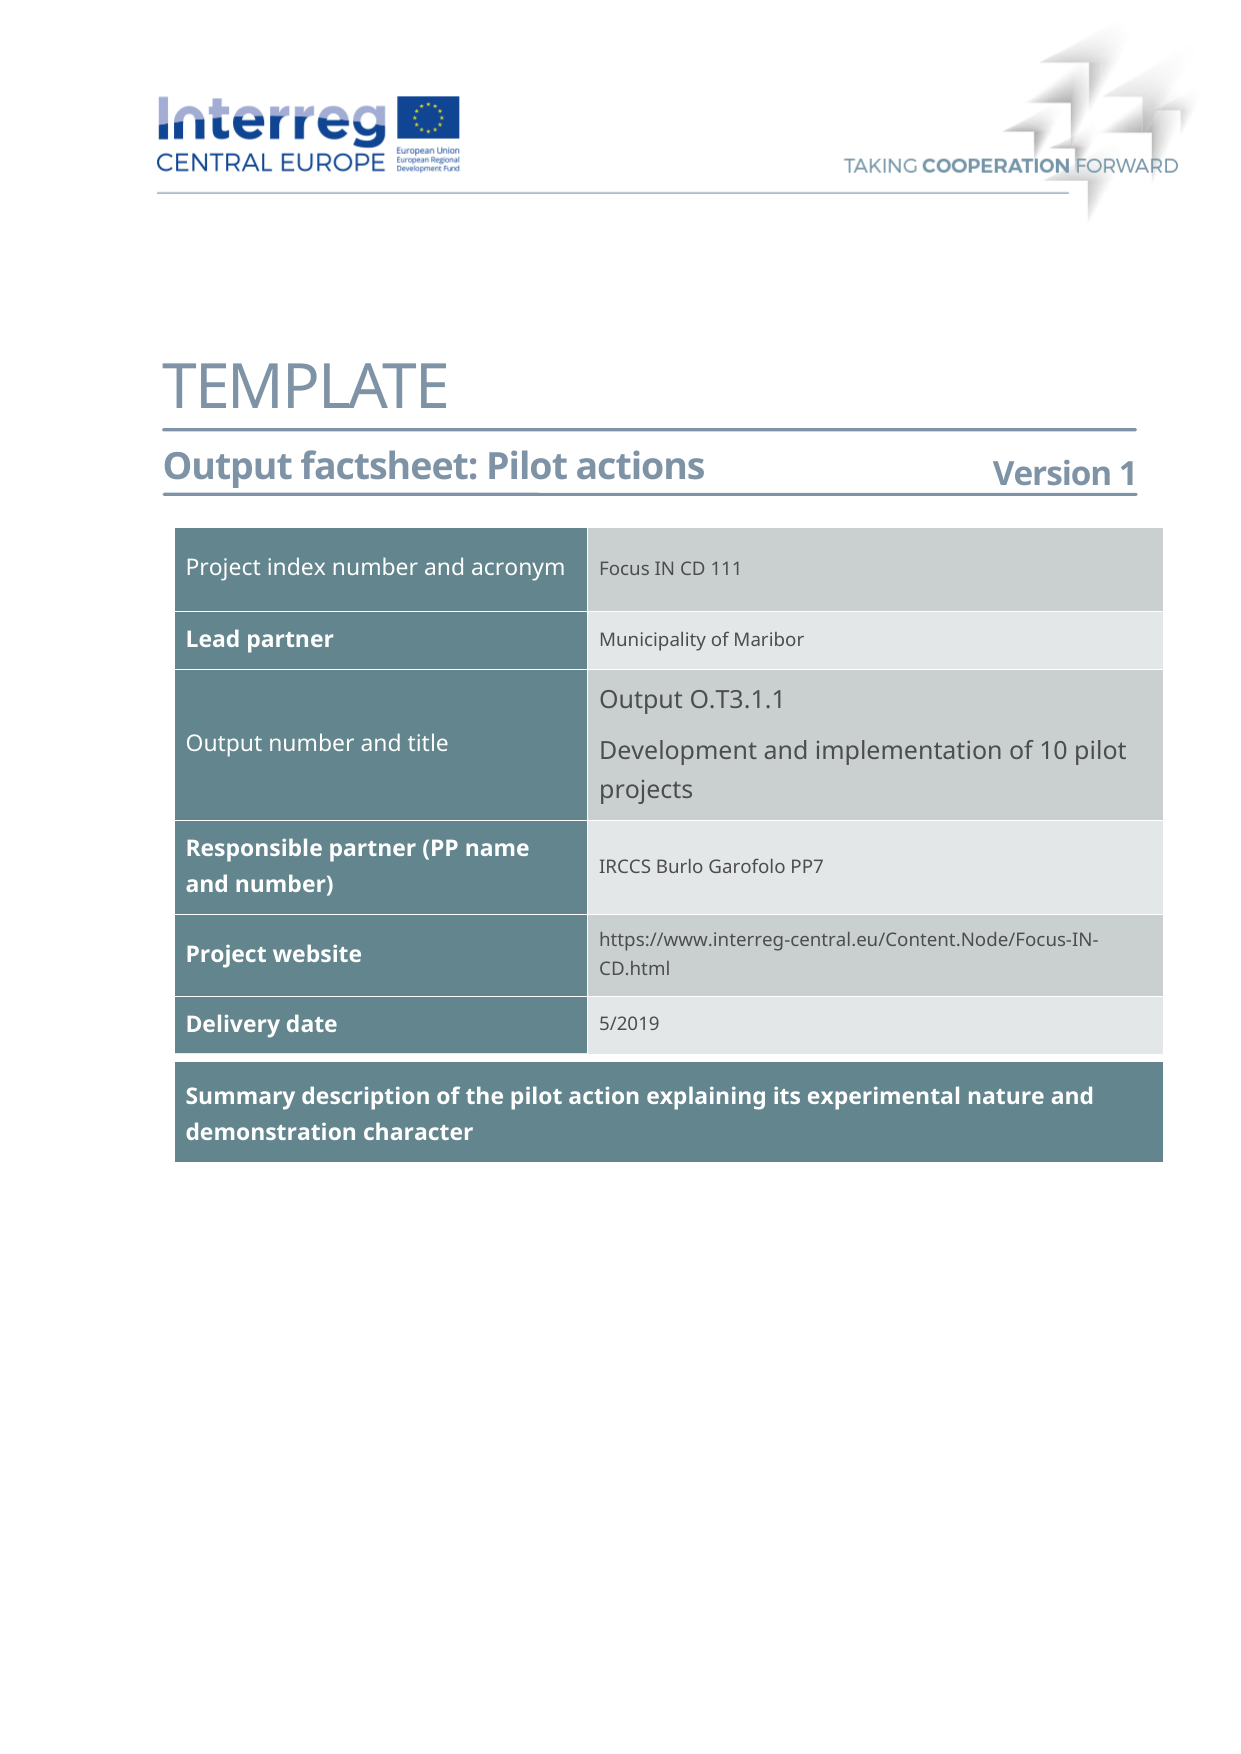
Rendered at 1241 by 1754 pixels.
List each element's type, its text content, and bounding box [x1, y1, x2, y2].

table_header Summary description of the pilot action explaining its experimental nature and demonstration character [175, 1062, 1163, 1162]
table_cell Delivery date [175, 997, 587, 1053]
table_cell IRCCS Burlo Garofolo PP7 [588, 821, 1163, 914]
table_header Focus IN CD 111 [588, 528, 1163, 611]
table_header Project index number and acronym [175, 528, 587, 611]
picture [95, 11, 1230, 247]
table_cell Responsible partner (PP name and number) [175, 821, 587, 914]
table_cell https://www.interreg-central.eu/Content.Node/Focus-IN-CD.html [588, 915, 1163, 996]
table_cell 5/2019 [588, 997, 1163, 1053]
table_cell Lead partner [175, 612, 587, 669]
table_cell Output O.T3.1.1 Development and implementation of 10 pilot projects [588, 670, 1163, 820]
table_cell Municipality of Maribor [588, 612, 1163, 669]
table_cell Output number and title [175, 670, 587, 820]
table_cell Project website [175, 915, 587, 996]
